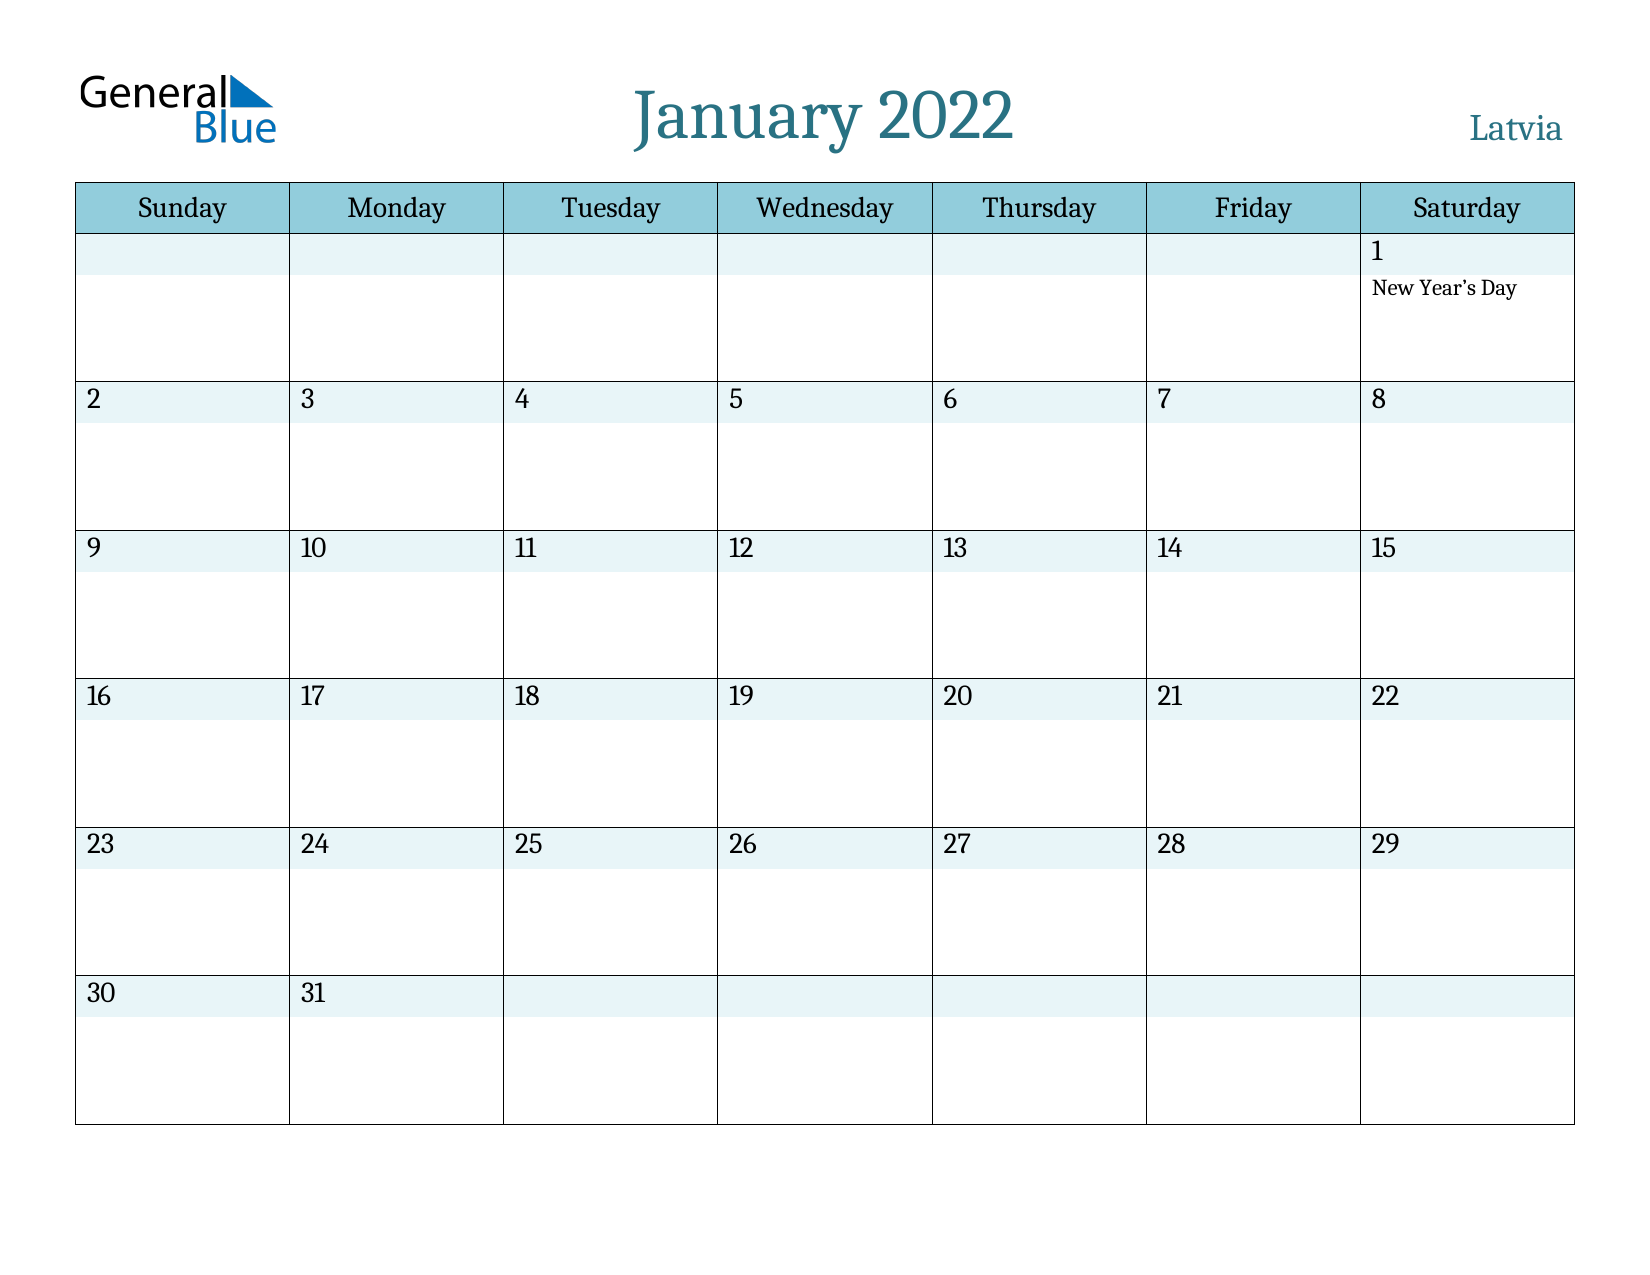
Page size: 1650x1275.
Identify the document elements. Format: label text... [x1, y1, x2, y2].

table_cell [504, 275, 717, 381]
table_cell 6 [933, 382, 1146, 423]
table_cell [718, 976, 932, 1017]
table_cell 1 [1361, 234, 1574, 275]
table_cell [504, 869, 717, 975]
table_cell 8 [1361, 382, 1574, 423]
table_cell [290, 423, 503, 530]
table_cell [1147, 423, 1360, 530]
table_cell [718, 234, 932, 275]
table_cell 3 [290, 382, 503, 423]
table_cell [718, 572, 932, 678]
table_cell 11 [504, 531, 717, 572]
table_cell [1147, 275, 1360, 381]
table_cell 30 [76, 976, 289, 1017]
table_cell [1361, 1017, 1574, 1123]
table_cell [290, 572, 503, 678]
table_cell [933, 1017, 1146, 1123]
table_cell [76, 1017, 289, 1123]
table_cell 24 [290, 828, 503, 869]
table_cell Friday [1147, 183, 1360, 233]
table_cell 23 [76, 828, 289, 869]
table_cell [504, 572, 717, 678]
table_cell [933, 234, 1146, 275]
table_cell [76, 572, 289, 678]
table_cell [290, 275, 503, 381]
table_cell 19 [718, 679, 932, 720]
table_cell 14 [1147, 531, 1360, 572]
table_cell [718, 423, 932, 530]
table_cell Sunday [76, 183, 289, 233]
table_cell 21 [1147, 679, 1360, 720]
table_cell [1361, 720, 1574, 827]
table_cell [290, 869, 503, 975]
table_cell [76, 423, 289, 530]
table_cell 2 [76, 382, 289, 423]
table_cell 29 [1361, 828, 1574, 869]
table_header [76, 75, 503, 182]
table_cell [1147, 869, 1360, 975]
table_cell 20 [933, 679, 1146, 720]
table_cell 7 [1147, 382, 1360, 423]
table_cell 26 [718, 828, 932, 869]
table_cell 13 [933, 531, 1146, 572]
table_cell [718, 275, 932, 381]
table_cell 12 [718, 531, 932, 572]
table_cell [76, 275, 289, 381]
table_cell [290, 1017, 503, 1123]
table_cell 25 [504, 828, 717, 869]
table_cell [290, 720, 503, 827]
table_cell [1147, 720, 1360, 827]
table_cell [504, 234, 717, 275]
table_cell 4 [504, 382, 717, 423]
table_cell 27 [933, 828, 1146, 869]
table_cell Saturday [1361, 183, 1574, 233]
table_cell Thursday [933, 183, 1146, 233]
table_cell [1147, 572, 1360, 678]
table_cell [718, 1017, 932, 1123]
table_cell 18 [504, 679, 717, 720]
table_cell [1361, 572, 1574, 678]
table_cell [933, 720, 1146, 827]
table_cell 10 [290, 531, 503, 572]
table_cell Wednesday [718, 183, 932, 233]
table_cell New Year’s Day [1361, 275, 1574, 381]
table_cell Tuesday [504, 183, 717, 233]
table_cell 15 [1361, 531, 1574, 572]
table_cell 9 [76, 531, 289, 572]
table_header Latvia [1146, 75, 1574, 182]
table_cell [290, 234, 503, 275]
table_cell [504, 720, 717, 827]
table_cell 16 [76, 679, 289, 720]
table_cell [504, 976, 717, 1017]
table_cell [504, 423, 717, 530]
table_cell 5 [718, 382, 932, 423]
table_cell [1147, 234, 1360, 275]
table_cell 28 [1147, 828, 1360, 869]
table_cell [1147, 1017, 1360, 1123]
table_cell 17 [290, 679, 503, 720]
table_header January 2022 [504, 75, 1146, 182]
table_cell [1361, 869, 1574, 975]
table_cell [76, 869, 289, 975]
table_cell [1147, 976, 1360, 1017]
table_cell [933, 423, 1146, 530]
table_cell [1361, 976, 1574, 1017]
table_cell [718, 869, 932, 975]
table_cell [933, 572, 1146, 678]
table_cell [933, 869, 1146, 975]
table_cell Monday [290, 183, 503, 233]
table_cell [933, 976, 1146, 1017]
table_cell [1361, 423, 1574, 530]
picture [80, 75, 276, 143]
table_cell 22 [1361, 679, 1574, 720]
table_cell [76, 234, 289, 275]
table_cell [933, 275, 1146, 381]
table_cell [504, 1017, 717, 1123]
table_cell [718, 720, 932, 827]
table_cell [76, 720, 289, 827]
table_cell 31 [290, 976, 503, 1017]
